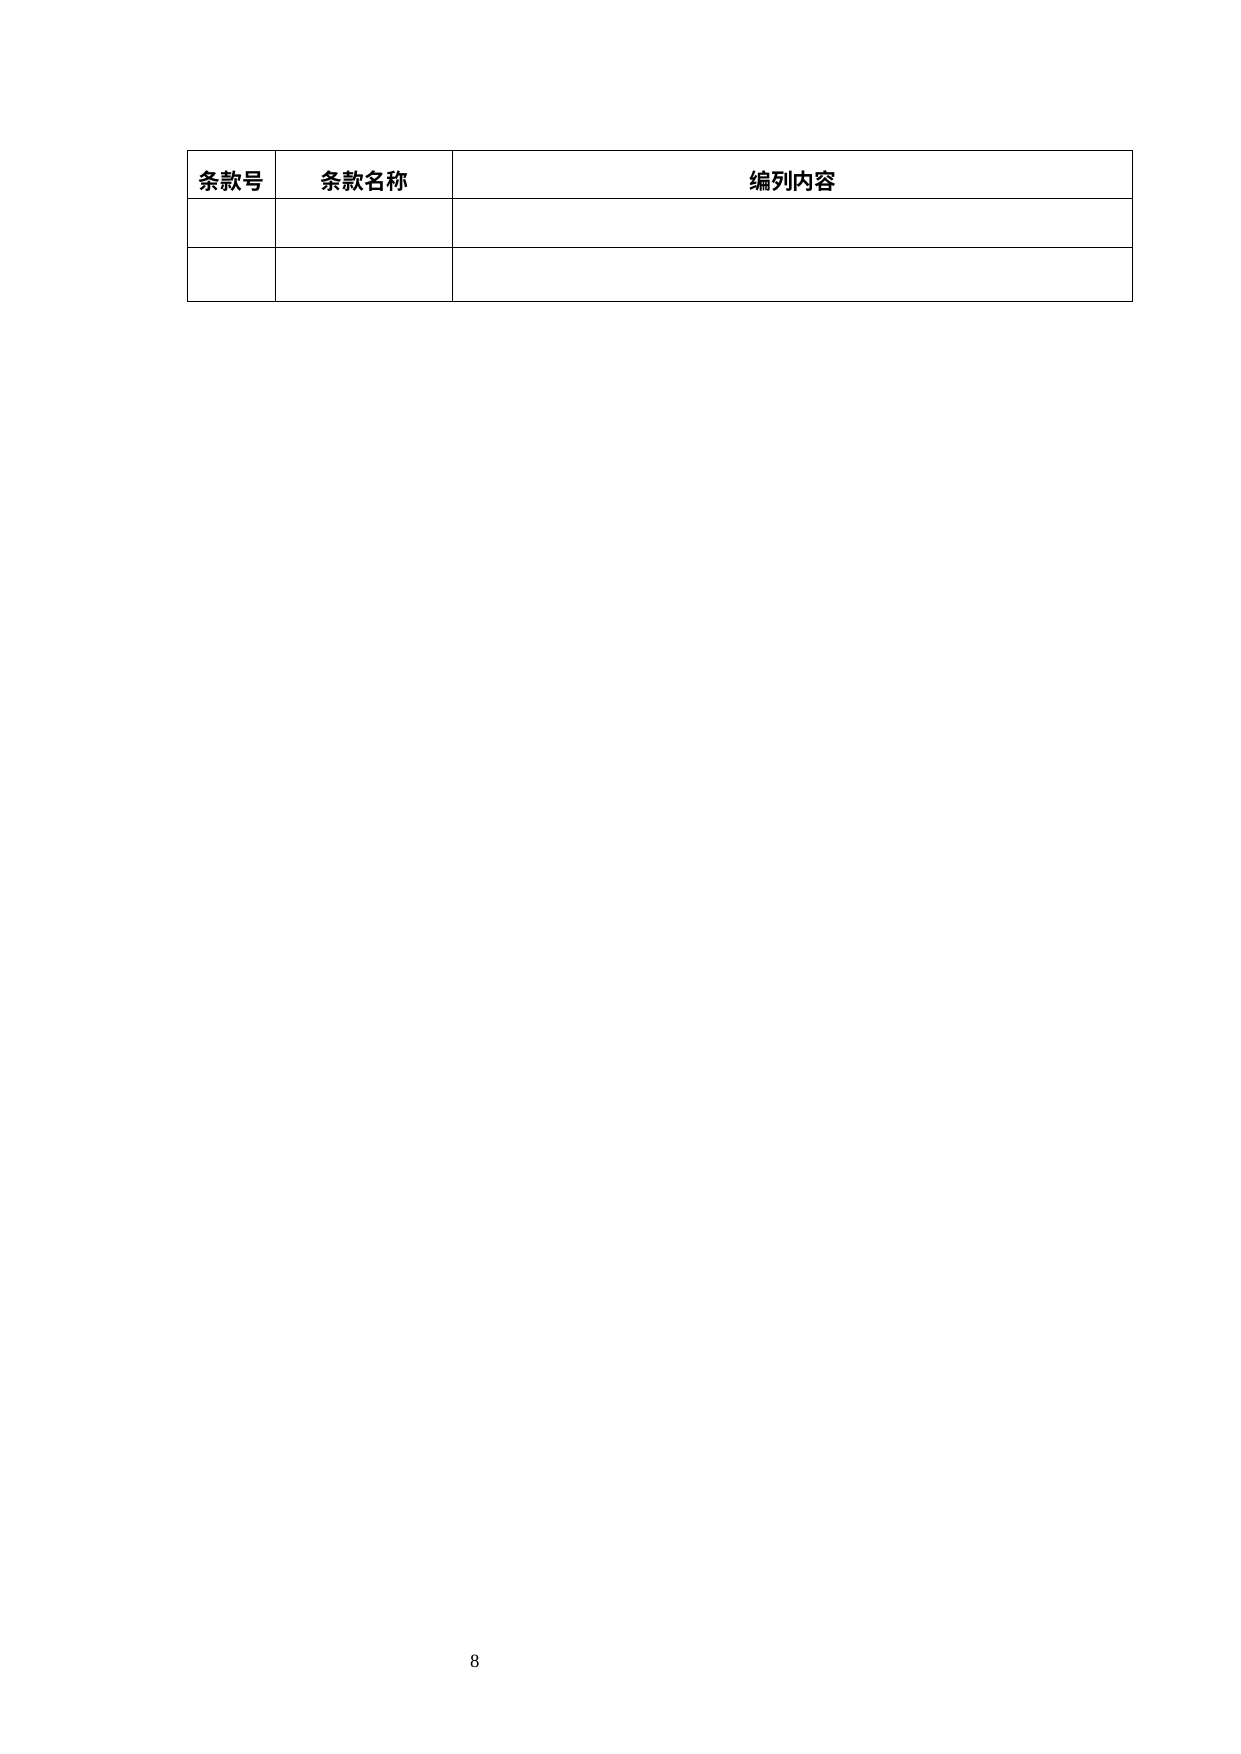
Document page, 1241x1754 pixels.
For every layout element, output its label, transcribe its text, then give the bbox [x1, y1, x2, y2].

table_header 条款名称 [276, 151, 452, 198]
table_cell [188, 199, 275, 247]
table_header 编列内容 [453, 151, 1132, 198]
table_cell [453, 248, 1132, 301]
table_cell [276, 248, 452, 301]
table_cell [276, 199, 452, 247]
table_cell [188, 248, 275, 301]
table_cell [453, 199, 1132, 247]
table_header 条款号 [188, 151, 275, 198]
